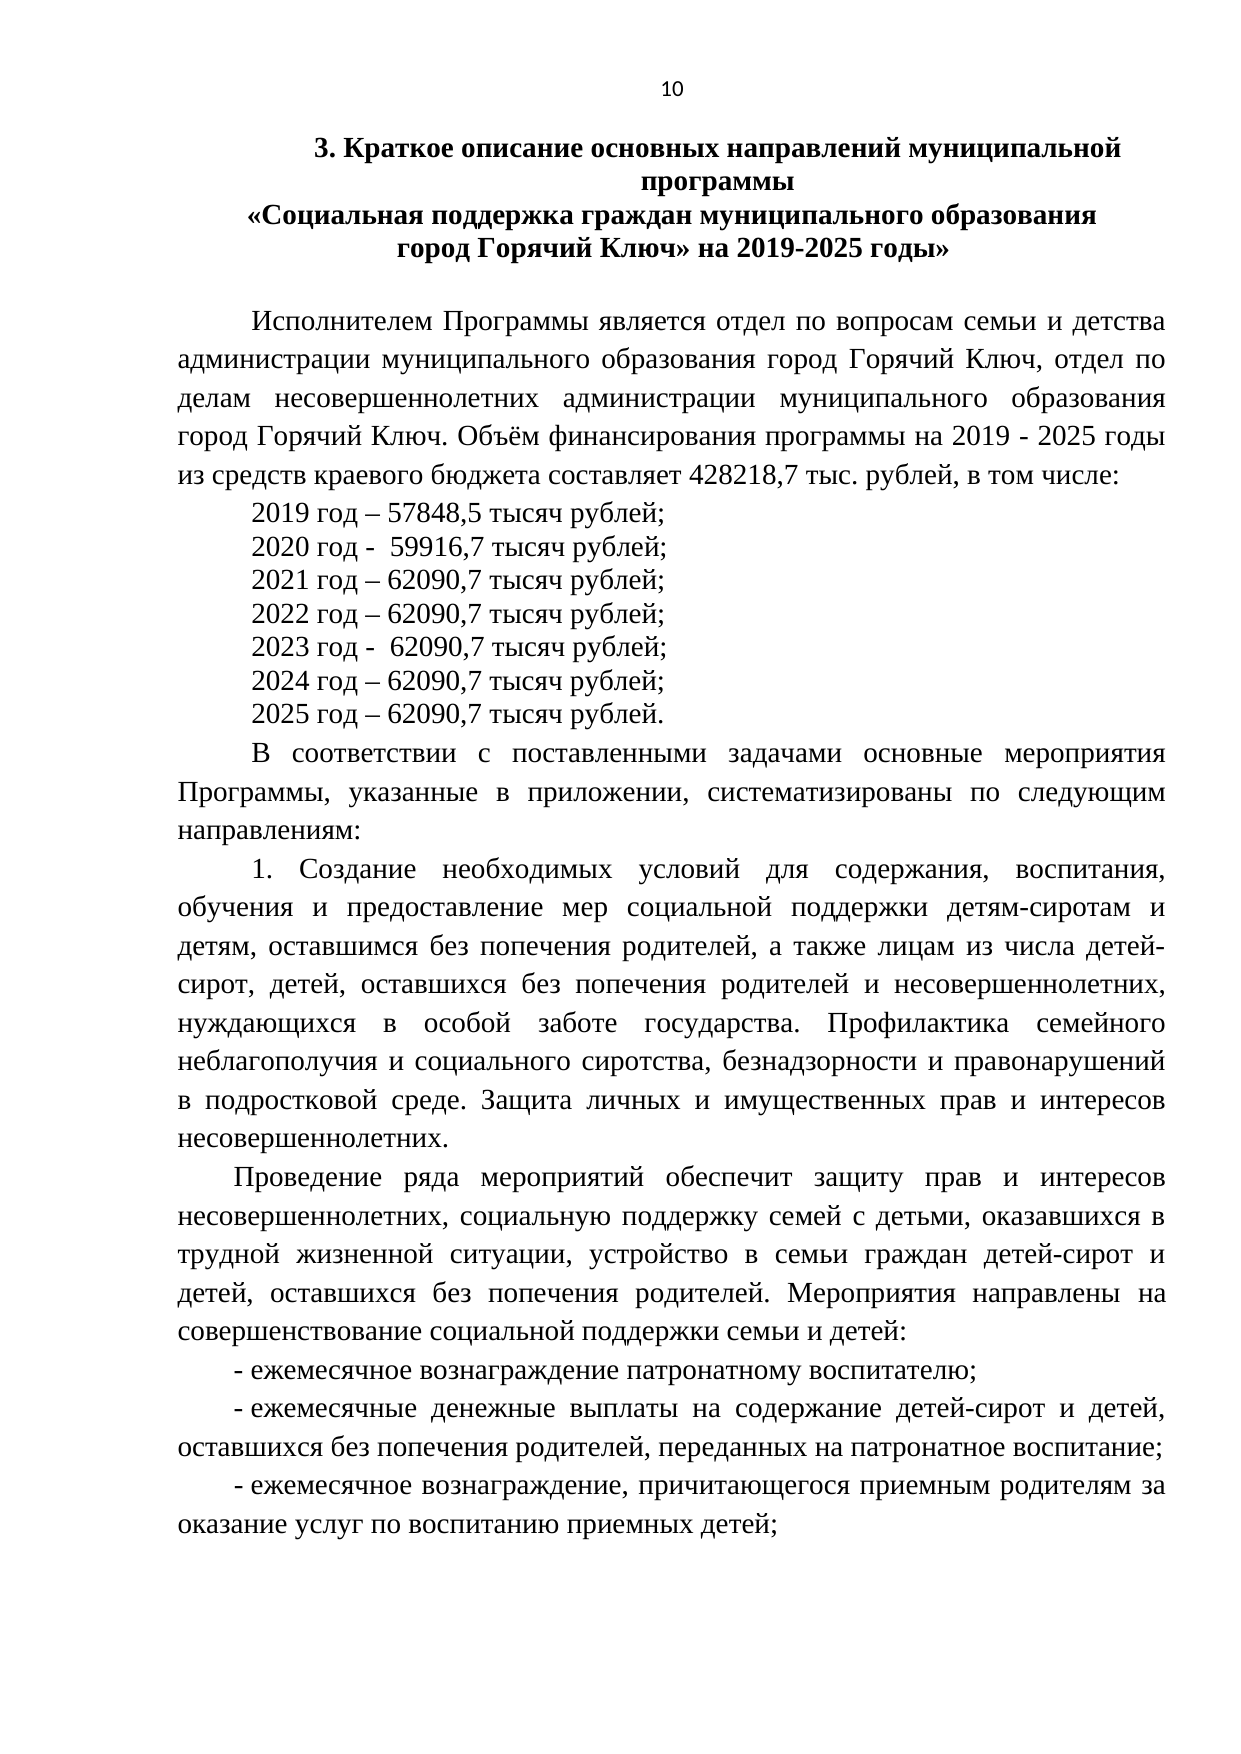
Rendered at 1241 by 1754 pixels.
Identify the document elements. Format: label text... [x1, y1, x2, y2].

title 2021 год – 62090,7 тысяч рублей; [177, 562, 1174, 596]
text «Социальная поддержка граждан муниципального образования [177, 197, 1166, 231]
text - ежемесячные денежные выплаты на содержание детей-сирот и детей, оставшихся без попечения родителей, переданных на патронатное воспитание; [177, 1390, 1166, 1462]
text - ежемесячное вознаграждение патронатному воспитателю; [177, 1352, 1166, 1385]
text 2022 год – 62090,7 тысяч рублей; [177, 596, 1166, 629]
text 1. Создание необходимых условий для содержания, воспитания, обучения и предоставление мер социальной поддержки детям-сиротам и детям, оставшимся без попечения родителей, а также лицам из числа детей-сирот, детей, оставшихся без попечения родителей и несовершеннолетних, нуждающихся в особой заботе государства. Профилактика семейного неблагополучия и социального сиротства, безнадзорности и правонарушений в подростковой среде. Защита личных и имущественных прав и интересов несовершеннолетних. [177, 851, 1166, 1154]
title 2023 год - 62090,7 тысяч рублей; [177, 629, 1174, 663]
title 2019 год – 57848,5 тысяч рублей; [177, 495, 1174, 529]
text В соответствии с поставленными задачами основные мероприятия Программы, указанные в приложении, систематизированы по следующим направлениям: [177, 735, 1166, 846]
text - ежемесячное вознаграждение, причитающегося приемным родителям за оказание услуг по воспитанию приемных детей; [177, 1467, 1166, 1539]
title город Горячий Ключ» на 2019-2025 годы» [177, 231, 1169, 264]
title 2020 год - 59916,7 тысяч рублей; [177, 529, 1174, 562]
title 3. Краткое описание основных направлений муниципальной программы [266, 130, 1169, 197]
text 2025 год – 62090,7 тысяч рублей. [177, 697, 1166, 730]
title 2024 год – 62090,7 тысяч рублей; [177, 663, 1174, 697]
text Исполнителем Программы является отдел по вопросам семьи и детства администрации муниципального образования город Горячий Ключ, отдел по делам несовершеннолетних администрации муниципального образования город Горячий Ключ. Объём финансирования программы на 2019 - 2025 годы из средств краевого бюджета составляет 428218,7 тыс. рублей, в том числе: [177, 303, 1166, 490]
text Проведение ряда мероприятий обеспечит защиту прав и интересов несовершеннолетних, социальную поддержку семей с детьми, оказавшихся в трудной жизненной ситуации, устройство в семьи граждан детей-сирот и детей, оставшихся без попечения родителей. Мероприятия направлены на совершенствование социальной поддержки семьи и детей: [177, 1159, 1166, 1347]
